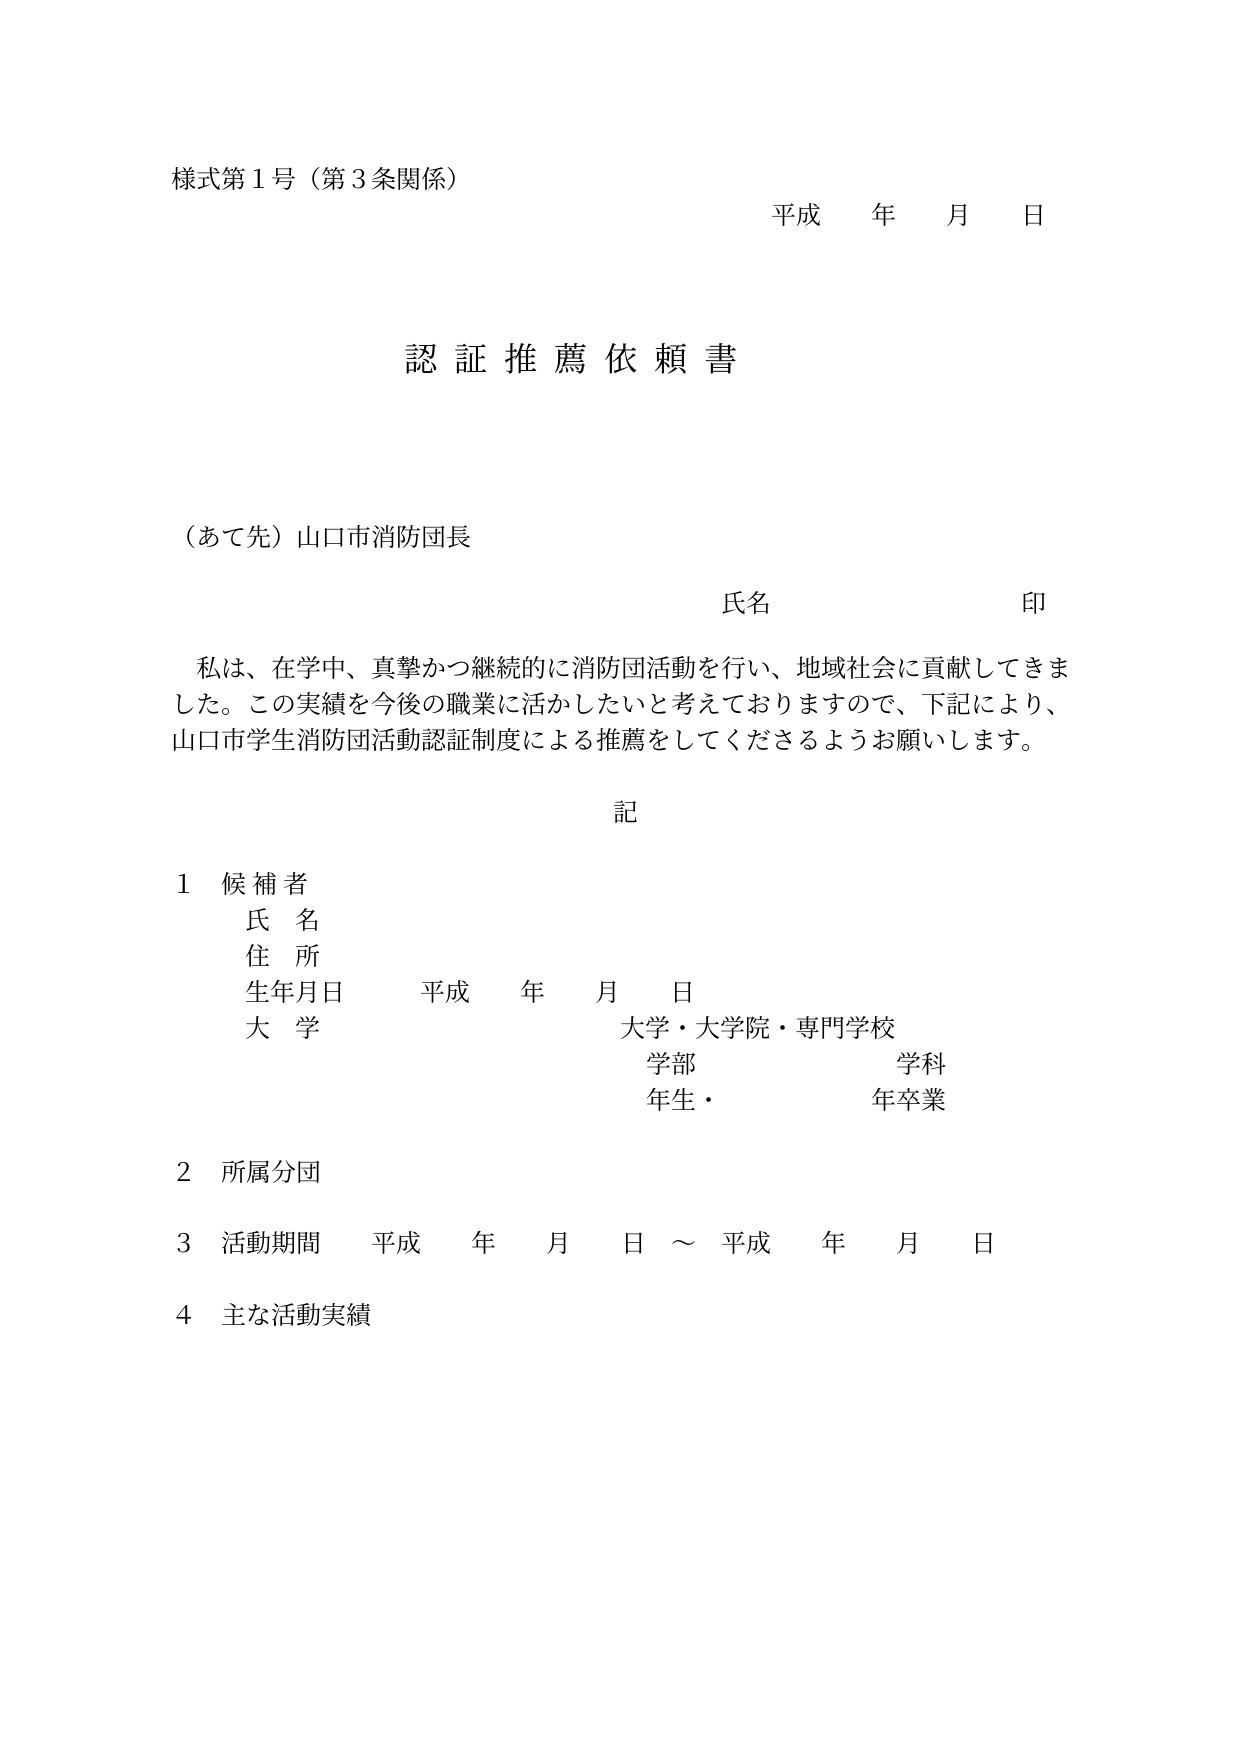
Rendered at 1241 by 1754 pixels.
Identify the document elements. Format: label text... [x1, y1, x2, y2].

text 様式第１号（第３条関係） [171, 159, 1081, 195]
text 記 [171, 793, 1081, 829]
text 認証推薦依頼書 [171, 333, 1081, 381]
text 住所 [171, 937, 1081, 973]
text １ 候補者 [171, 865, 1081, 901]
text ４ 主な活動実績 [171, 1296, 1081, 1332]
text ３ 活動期間 平成 年 月 日 ～ 平成 年 月 日 [171, 1224, 1081, 1260]
text 氏名 印 [171, 583, 1081, 619]
text 平成 年 月 日 [171, 195, 1081, 231]
text 大学 大学・大学院・専門学校 [171, 1008, 1081, 1044]
text 年生・ 年卒業 [171, 1080, 1081, 1116]
text （あて先）山口市消防団長 [171, 518, 1081, 554]
text 私は、在学中、真摯かつ継続的に消防団活動を行い、地域社会に貢献してきました。この実績を今後の職業に活かしたいと考えておりますので、下記により、山口市学生消防団活動認証制度による推薦をしてくださるようお願いします。 [171, 649, 1072, 757]
text 氏名 [171, 901, 1081, 937]
text 生年月日 平成 年 月 日 [171, 973, 1081, 1008]
text ２ 所属分団 [171, 1152, 1081, 1188]
text 学部 学科 [171, 1044, 1081, 1080]
